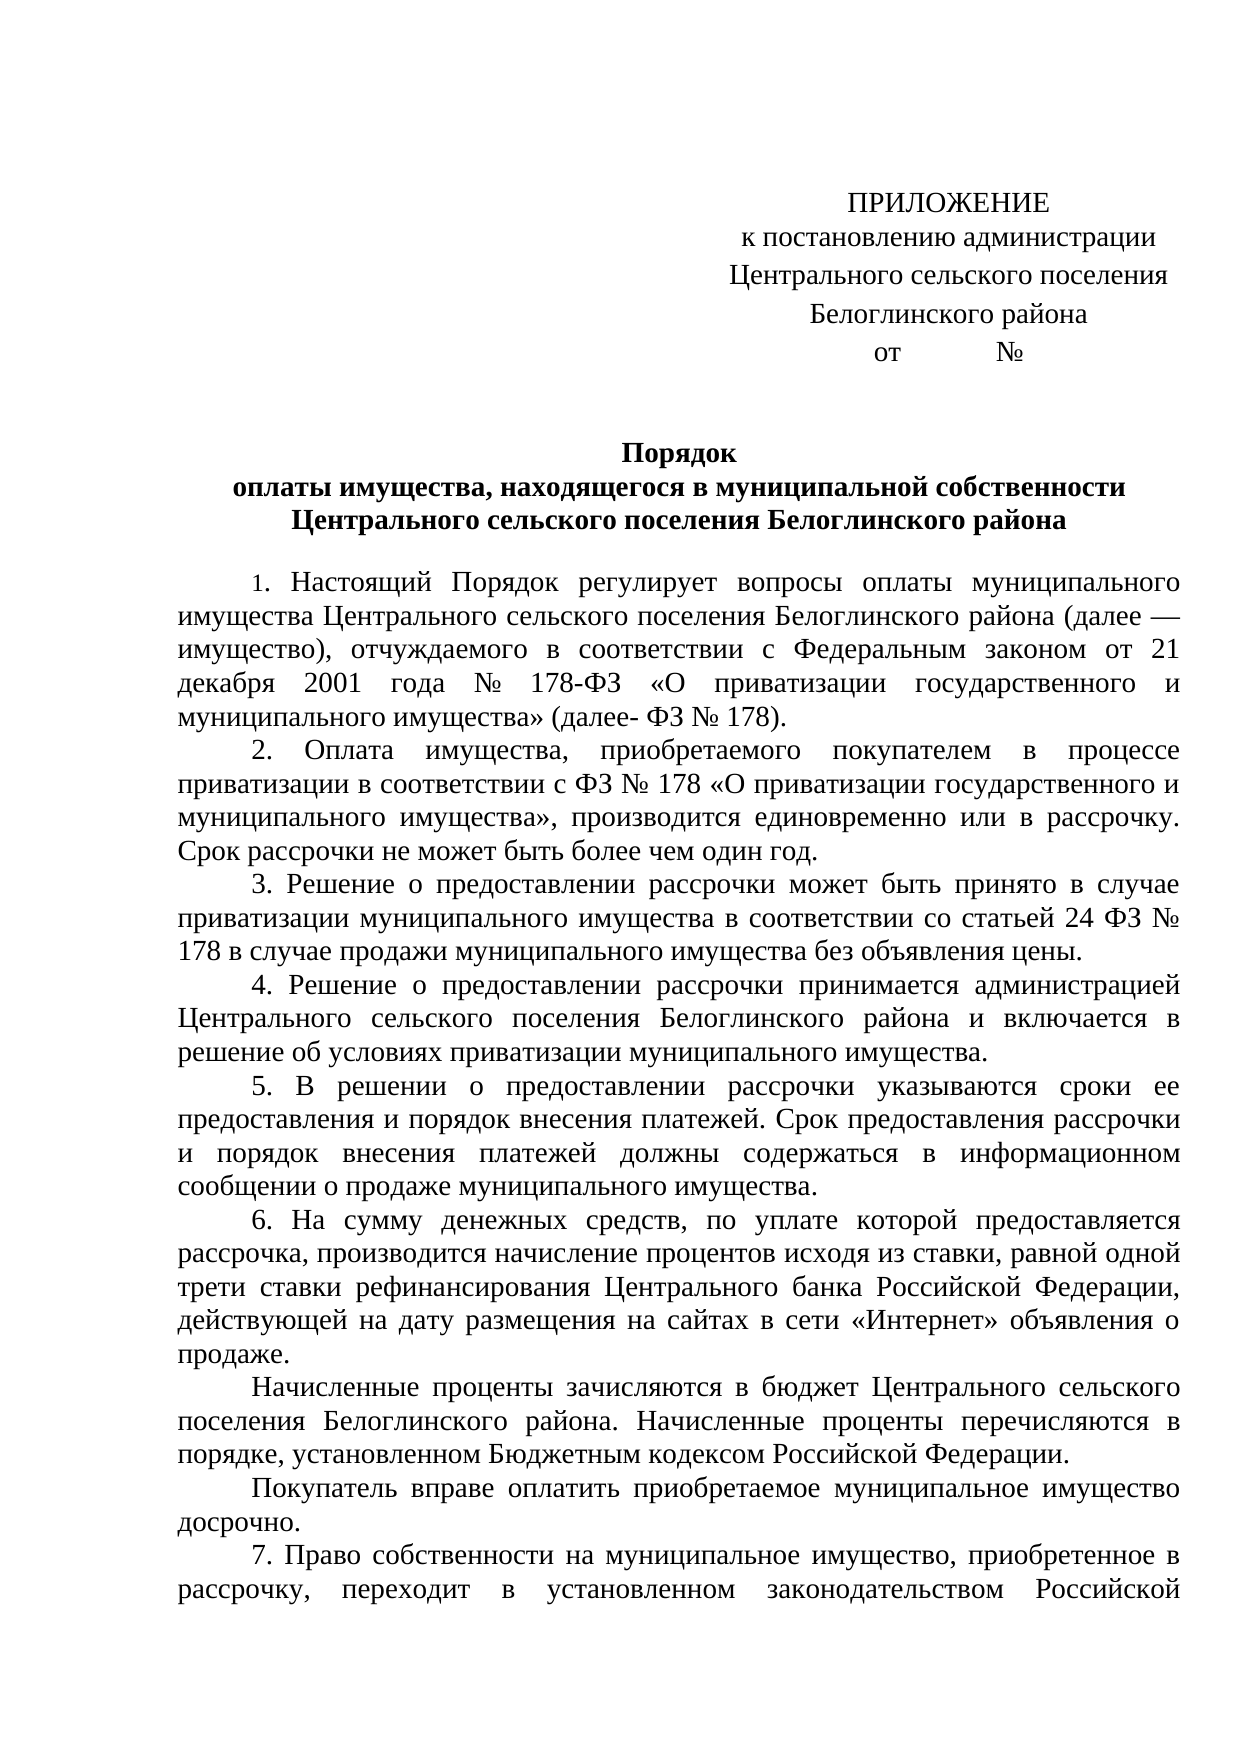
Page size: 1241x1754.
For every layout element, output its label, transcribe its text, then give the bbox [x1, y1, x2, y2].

text Белоглинского района [177, 296, 1181, 329]
text Центрального сельского поселения Белоглинского района [177, 502, 1181, 536]
text Порядок [177, 435, 1181, 469]
text оплаты имущества, находящегося в муниципальной собственности [177, 469, 1181, 502]
text 3. Решение о предоставлении рассрочки может быть принято в случае приватизации муниципального имущества в соответствии со статьей 24 ФЗ № 178 в случае продажи муниципального имущества без объявления цены. [177, 866, 1181, 967]
text к постановлению администрации [177, 219, 1181, 252]
text от № [177, 334, 1181, 368]
text 5. В решении о предоставлении рассрочки указываются сроки ее предоставления и порядок внесения платежей. Срок предоставления рассрочки и порядок внесения платежей должны содержаться в информационном сообщении о продаже муниципального имущества. [177, 1068, 1181, 1202]
text 2. Оплата имущества, приобретаемого покупателем в процессе приватизации в соответствии с ФЗ № 178 «О приватизации государственного и муниципального имущества», производится единовременно или в рассрочку. Срок рассрочки не может быть более чем один год. [177, 732, 1181, 866]
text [177, 1537, 1181, 1604]
text 6. На сумму денежных средств, по уплате которой предоставляется рассрочка, производится начисление процентов исходя из ставки, равной одной трети ставки рефинансирования Центрального банка Российской Федерации, действующей на дату размещения на сайтах в сети «Интернет» объявления о продаже. [177, 1202, 1181, 1369]
text 4. Решение о предоставлении рассрочки принимается администрацией Центрального сельского поселения Белоглинского района и включается в решение об условиях приватизации муниципального имущества. [177, 967, 1181, 1068]
text Начисленные проценты зачисляются в бюджет Центрального сельского поселения Белоглинского района. Начисленные проценты перечисляются в порядке, установленном Бюджетным кодексом Российской Федерации. [177, 1369, 1181, 1470]
text Центрального сельского поселения [177, 257, 1181, 291]
title ПРИЛОЖЕНИЕ [177, 185, 1181, 219]
text Покупатель вправе оплатить приобретаемое муниципальное имущество досрочно. [177, 1470, 1181, 1537]
text 1. Настоящий Порядок регулирует вопросы оплаты муниципального имущества Центрального сельского поселения Белоглинского района (далее — имущество), отчуждаемого в соответствии с Федеральным законом от 21 декабря 2001 года № 178-ФЗ «О приватизации государственного и муниципального имущества» (далее- ФЗ № 178). [177, 564, 1181, 732]
